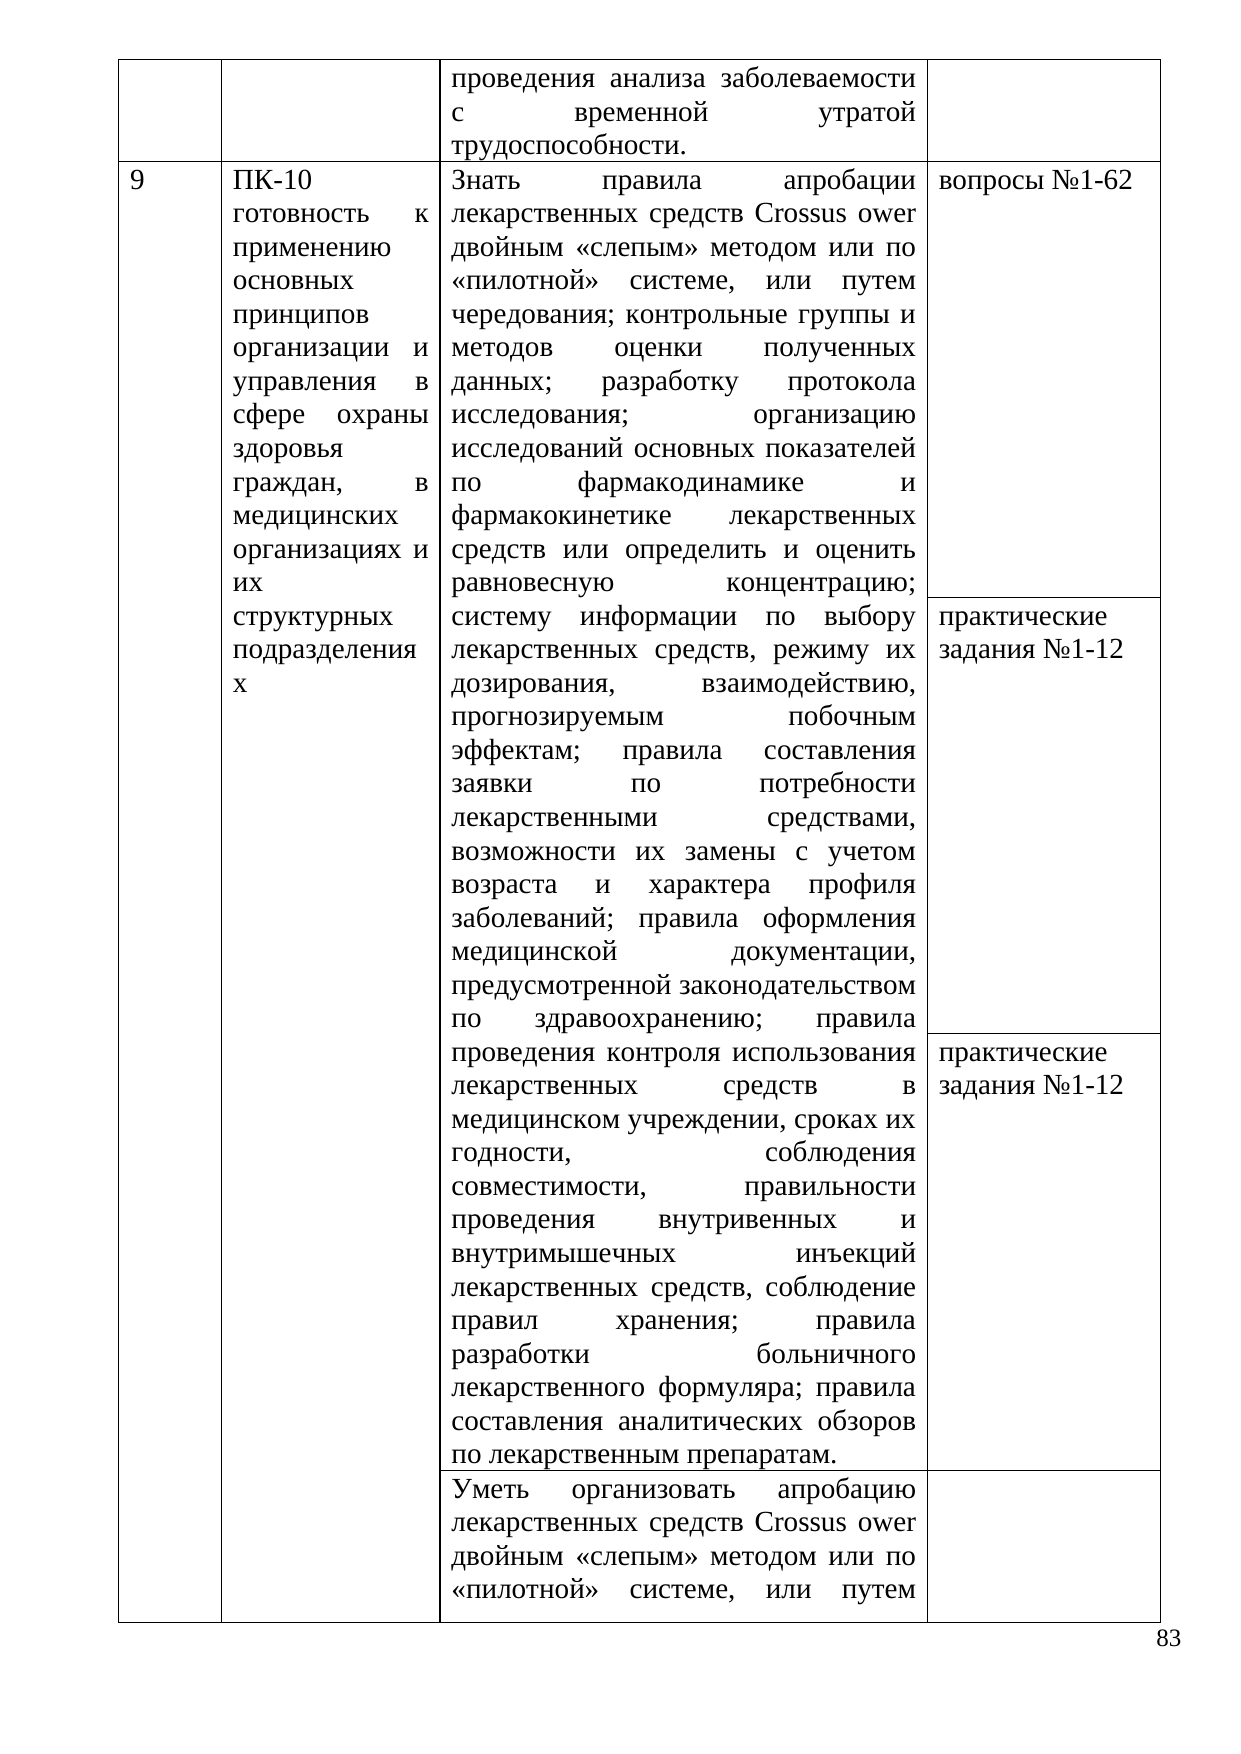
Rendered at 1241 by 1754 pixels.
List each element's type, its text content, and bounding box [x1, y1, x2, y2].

table_cell Знать правила апробации лекарственных средств Crossus ower двойным «слепым» методом или по «пилотной» системе, или путем чередования; контрольные группы и методов оценки полученных данных; разработку протокола исследования; организацию исследований основных показателей по фармакодинамике и фармакокинетике лекарственных средств или определить и оценить равновесную концентрацию; систему информации по выбору лекарственных средств, режиму их дозирования, взаимодействию, прогнозируемым побочным эффектам; правила составления заявки по потребности лекарственными средствами, возможности их замены с учетом возраста и характера профиля заболеваний; правила оформления медицинской документации, предусмотренной законодательством по здравоохранению; правила проведения контроля использования лекарственных средств в медицинском учреждении, сроках их годности, соблюдения совместимости, правильности проведения внутривенных и внутримышечных инъекций лекарственных средств, соблюдение правил хранения; правила разработки больничного лекарственного формуляра; правила составления аналитических обзоров по лекарственным препаратам. [441, 162, 927, 1470]
table_cell ПК-10 готовность к применению основных принципов организации и управления в сфере охраны здоровья граждан, в медицинских организациях и их структурных подразделениях [222, 162, 439, 1622]
table_cell [928, 1471, 1160, 1622]
table_cell 9 [119, 162, 221, 1622]
table_cell практические задания №1-12 [928, 1034, 1160, 1470]
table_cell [928, 60, 1160, 161]
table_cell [441, 1471, 927, 1622]
table_cell практические задания №1-12 [928, 598, 1160, 1033]
table_cell вопросы №1-62 [928, 162, 1160, 597]
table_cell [441, 60, 927, 161]
